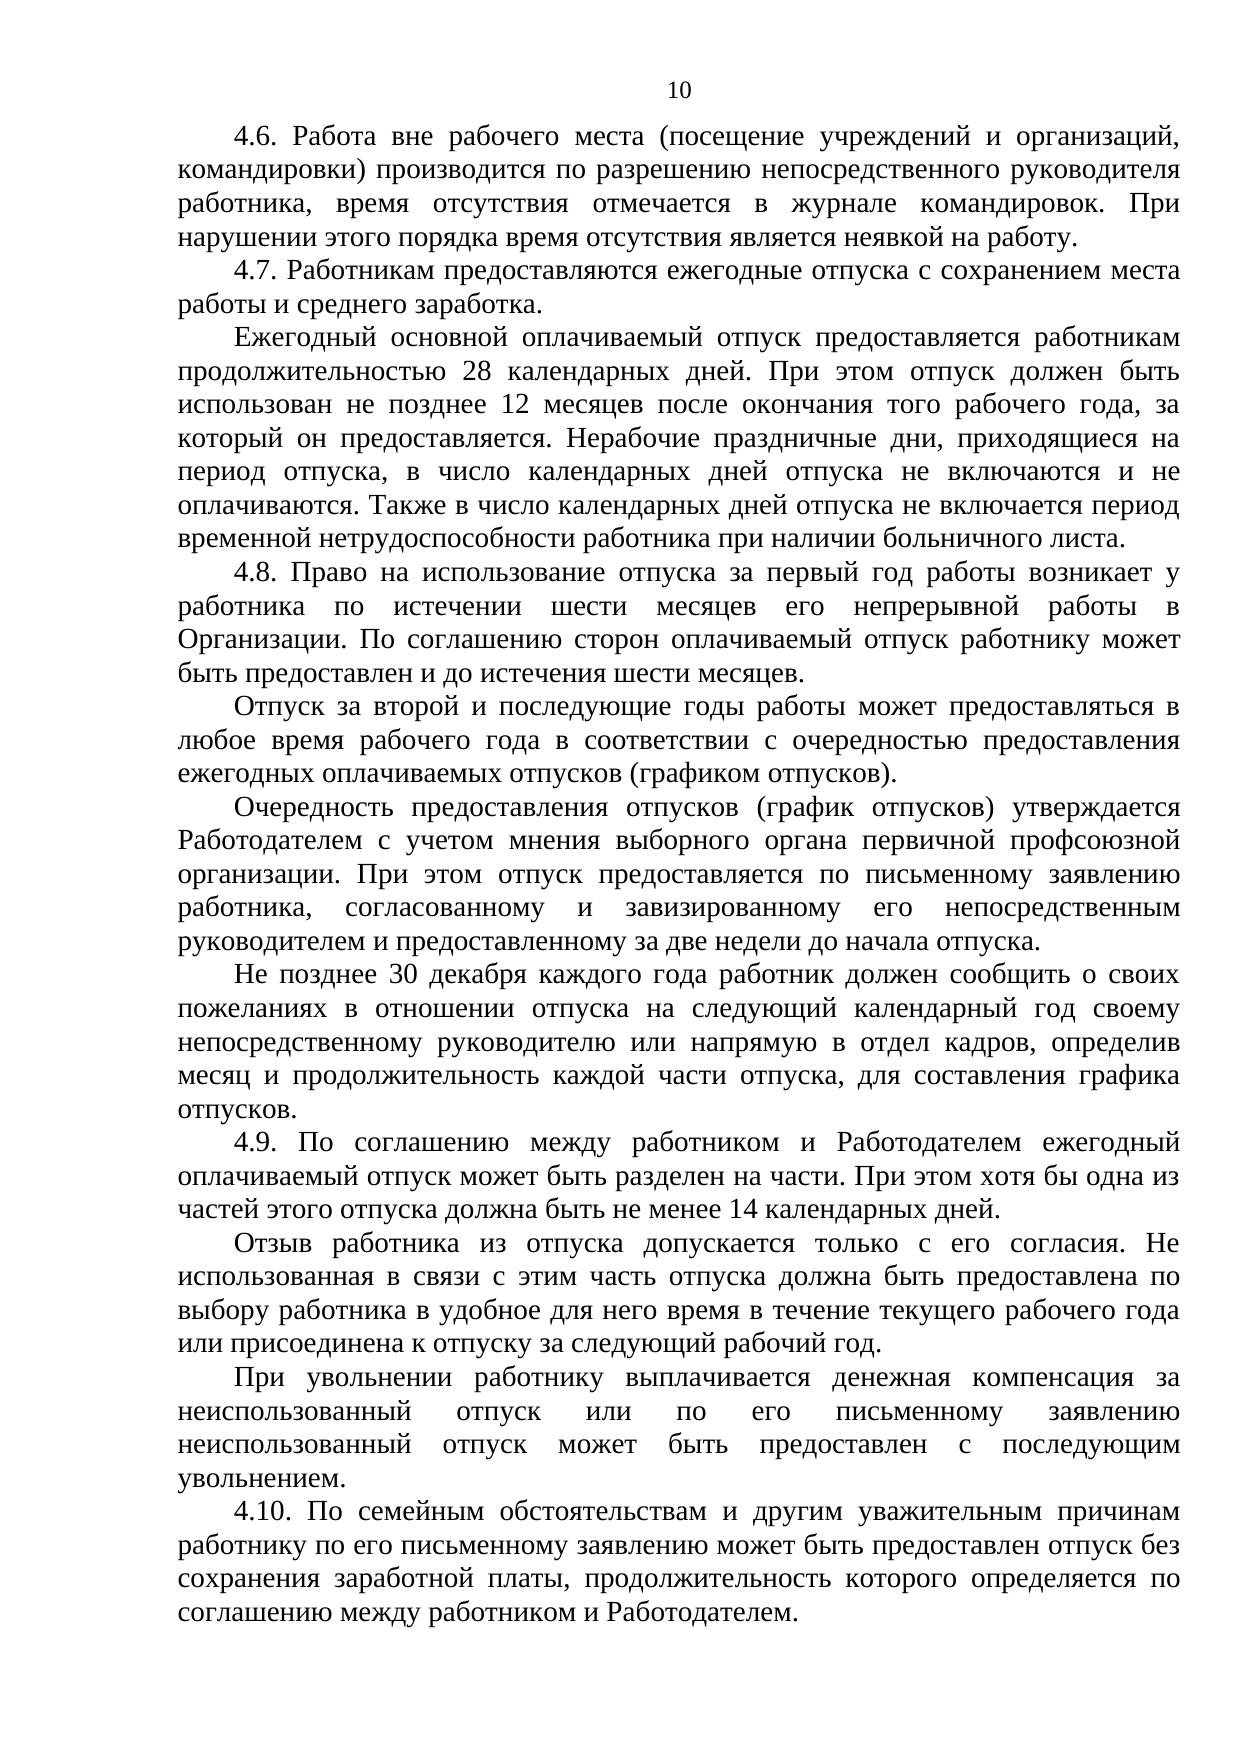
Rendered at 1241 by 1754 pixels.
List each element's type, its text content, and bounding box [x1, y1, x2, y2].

text Ежегодный основной оплачиваемый отпуск предоставляется работникам продолжительностью 28 календарных дней. При этом отпуск должен быть использован не позднее 12 месяцев после окончания того рабочего года, за который он предоставляется. Нерабочие праздничные дни, приходящиеся на период отпуска, в число календарных дней отпуска не включаются и не оплачиваются. Также в число календарных дней отпуска не включается период временной нетрудоспособности работника при наличии больничного листа. [177, 319, 1181, 554]
text 4.7. Работникам предоставляются ежегодные отпуска с сохранением места работы и среднего заработка. [177, 252, 1181, 319]
text При увольнении работнику выплачивается денежная компенсация за неиспользованный отпуск или по его письменному заявлению неиспользованный отпуск может быть предоставлен с последующим увольнением. [177, 1359, 1181, 1493]
text Очередность предоставления отпусков (график отпусков) утверждается Работодателем с учетом мнения выборного органа первичной профсоюзной организации. При этом отпуск предоставляется по письменному заявлению работника, согласованному и завизированному его непосредственным руководителем и предоставленному за две недели до начала отпуска. [177, 789, 1181, 957]
text Отпуск за второй и последующие годы работы может предоставляться в любое время рабочего года в соответствии с очередностью предоставления ежегодных оплачиваемых отпусков (графиком отпусков). [177, 688, 1181, 789]
text 4.6. Работа вне рабочего места (посещение учреждений и организаций, командировки) производится по разрешению непосредственного руководителя работника, время отсутствия отмечается в журнале командировок. При нарушении этого порядка время отсутствия является неявкой на работу. [177, 118, 1181, 252]
text 4.8. Право на использование отпуска за первый год работы возникает у работника по истечении шести месяцев его непрерывной работы в Организации. По соглашению сторон оплачиваемый отпуск работнику может быть предоставлен и до истечения шести месяцев. [177, 554, 1181, 688]
text 4.10. По семейным обстоятельствам и другим уважительным причинам работнику по его письменному заявлению может быть предоставлен отпуск без сохранения заработной платы, продолжительность которого определяется по соглашению между работником и Работодателем. [177, 1493, 1181, 1627]
text Отзыв работника из отпуска допускается только с его согласия. Не использованная в связи с этим часть отпуска должна быть предоставлена по выбору работника в удобное для него время в течение текущего рабочего года или присоединена к отпуску за следующий рабочий год. [177, 1225, 1181, 1359]
text Не позднее 30 декабря каждого года работник должен сообщить о своих пожеланиях в отношении отпуска на следующий календарный год своему непосредственному руководителю или напрямую в отдел кадров, определив месяц и продолжительность каждой части отпуска, для составления графика отпусков. [177, 957, 1181, 1124]
text 4.9. По соглашению между работником и Работодателем ежегодный оплачиваемый отпуск может быть разделен на части. При этом хотя бы одна из частей этого отпуска должна быть не менее 14 календарных дней. [177, 1124, 1181, 1225]
